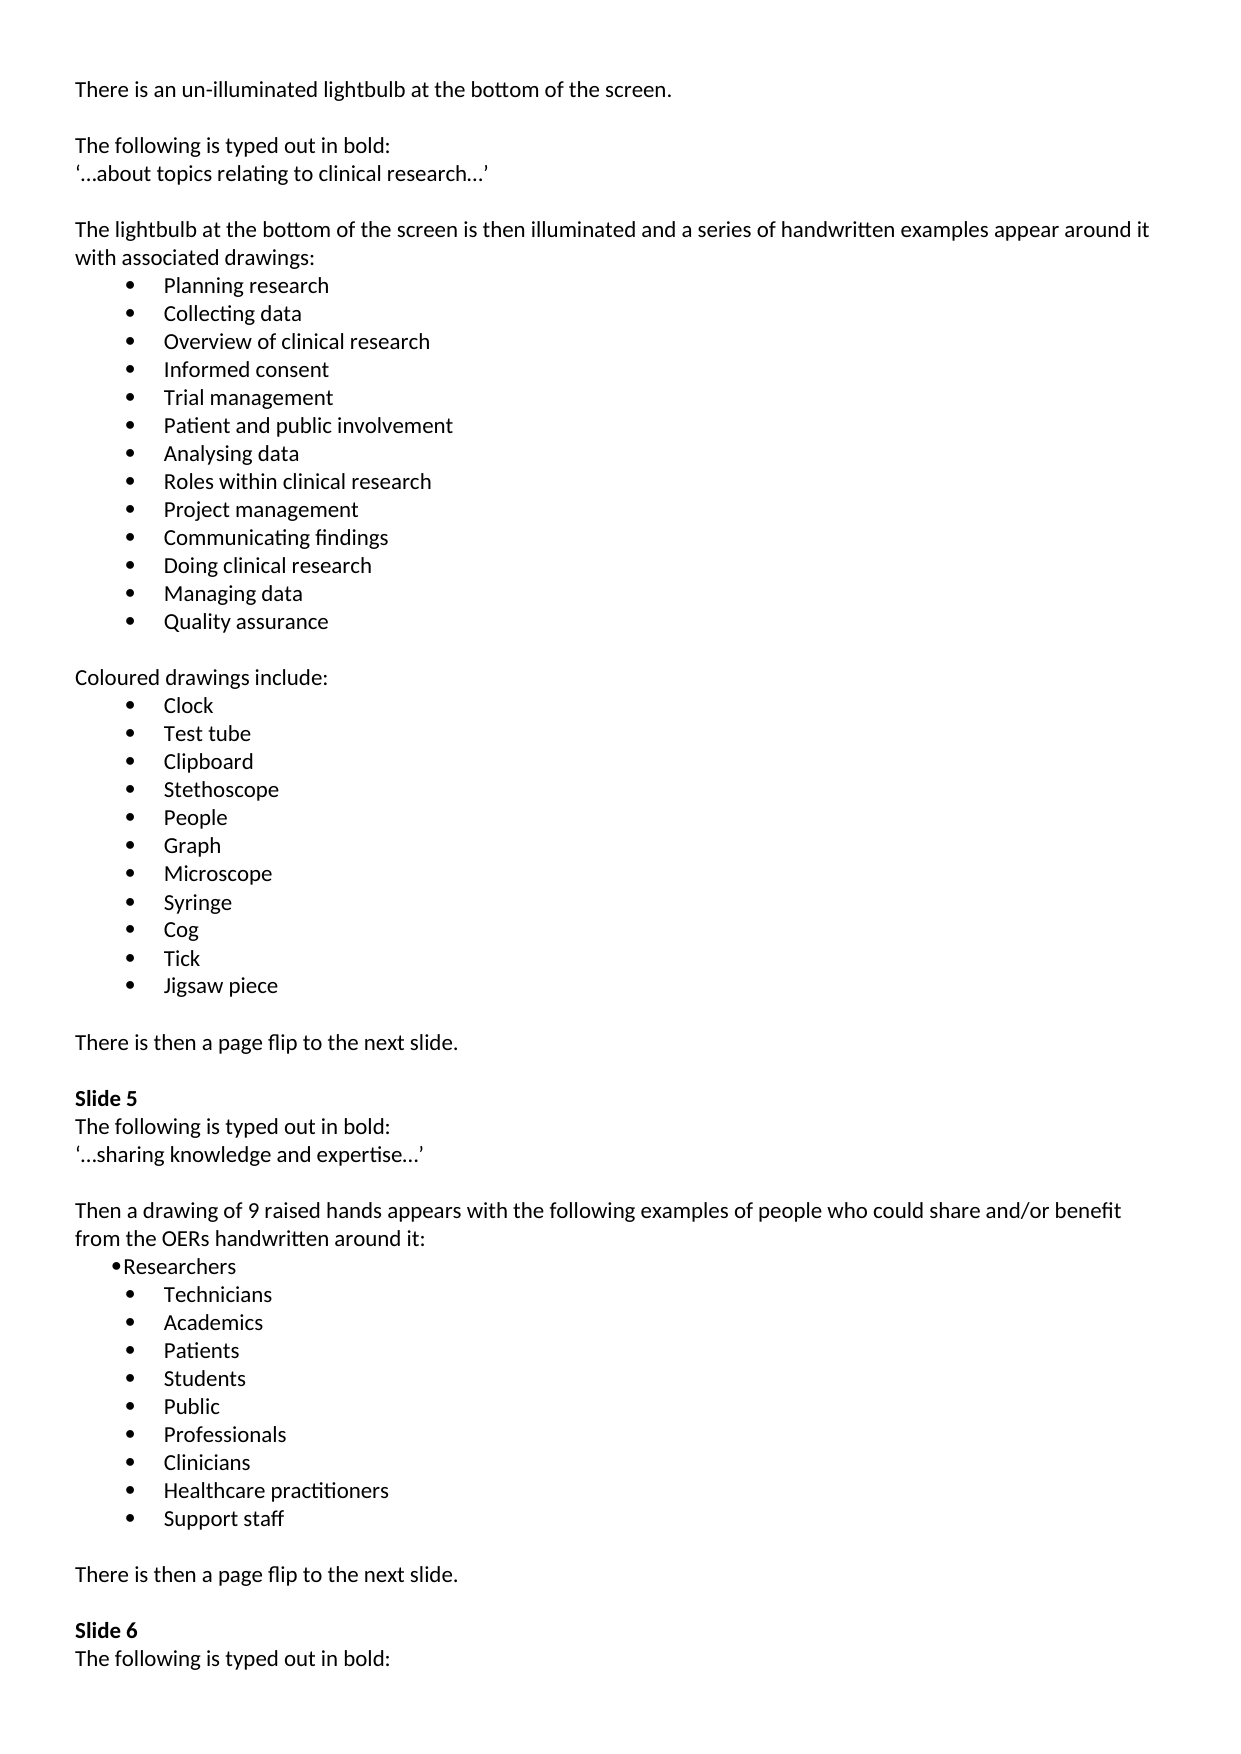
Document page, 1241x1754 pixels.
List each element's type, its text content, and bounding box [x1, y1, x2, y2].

list Academics [126, 1308, 1165, 1336]
list Planning research [126, 271, 1165, 299]
text The following is typed out in bold: [75, 1644, 1165, 1672]
list Researchers [112, 1252, 1165, 1280]
list Cog [126, 916, 1165, 944]
list Test tube [126, 719, 1165, 747]
list Informed consent [126, 355, 1165, 383]
list Clipboard [126, 747, 1165, 776]
text Slide 6 [75, 1616, 1165, 1644]
list Tick [126, 944, 1165, 972]
list Graph [126, 832, 1165, 859]
list Project management [126, 495, 1165, 523]
list Syringe [126, 888, 1165, 916]
list Clinicians [126, 1448, 1165, 1476]
text Coloured drawings include: [75, 663, 1165, 691]
list Quality assurance [126, 607, 1165, 635]
text The following is typed out in bold: [75, 131, 1165, 159]
list Microscope [126, 859, 1165, 888]
list Overview of clinical research [126, 327, 1165, 355]
text The lightbulb at the bottom of the screen is then illuminated and a series of handwritten examples appear around it with associated drawings: [75, 215, 1165, 271]
list Students [126, 1364, 1165, 1392]
list Trial management [126, 383, 1165, 411]
list Stethoscope [126, 776, 1165, 803]
list Public [126, 1392, 1165, 1420]
list Healthcare practitioners [126, 1476, 1165, 1504]
list Patient and public involvement [126, 411, 1165, 439]
list Doing clinical research [126, 551, 1165, 579]
text ‘…sharing knowledge and expertise…’ [75, 1140, 1165, 1168]
list People [126, 803, 1165, 832]
list Technicians [126, 1280, 1165, 1308]
list Analysing data [126, 439, 1165, 467]
list Roles within clinical research [126, 467, 1165, 495]
text There is an un-illuminated lightbulb at the bottom of the screen. [75, 75, 1165, 103]
list Clock [126, 691, 1165, 719]
list Professionals [126, 1420, 1165, 1448]
text ‘…about topics relating to clinical research…’ [75, 159, 1165, 187]
list Support staff [126, 1504, 1165, 1532]
list Patients [126, 1336, 1165, 1364]
text The following is typed out in bold: [75, 1112, 1165, 1140]
list Collecting data [126, 299, 1165, 327]
list Managing data [126, 579, 1165, 607]
text There is then a page flip to the next slide. [75, 1028, 1165, 1056]
text Slide 5 [75, 1084, 1165, 1112]
list Jigsaw piece [126, 972, 1165, 1000]
text Then a drawing of 9 raised hands appears with the following examples of people who could share and/or benefit from the OERs handwritten around it: [75, 1196, 1165, 1252]
list Communicating findings [126, 523, 1165, 551]
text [75, 1560, 1165, 1588]
